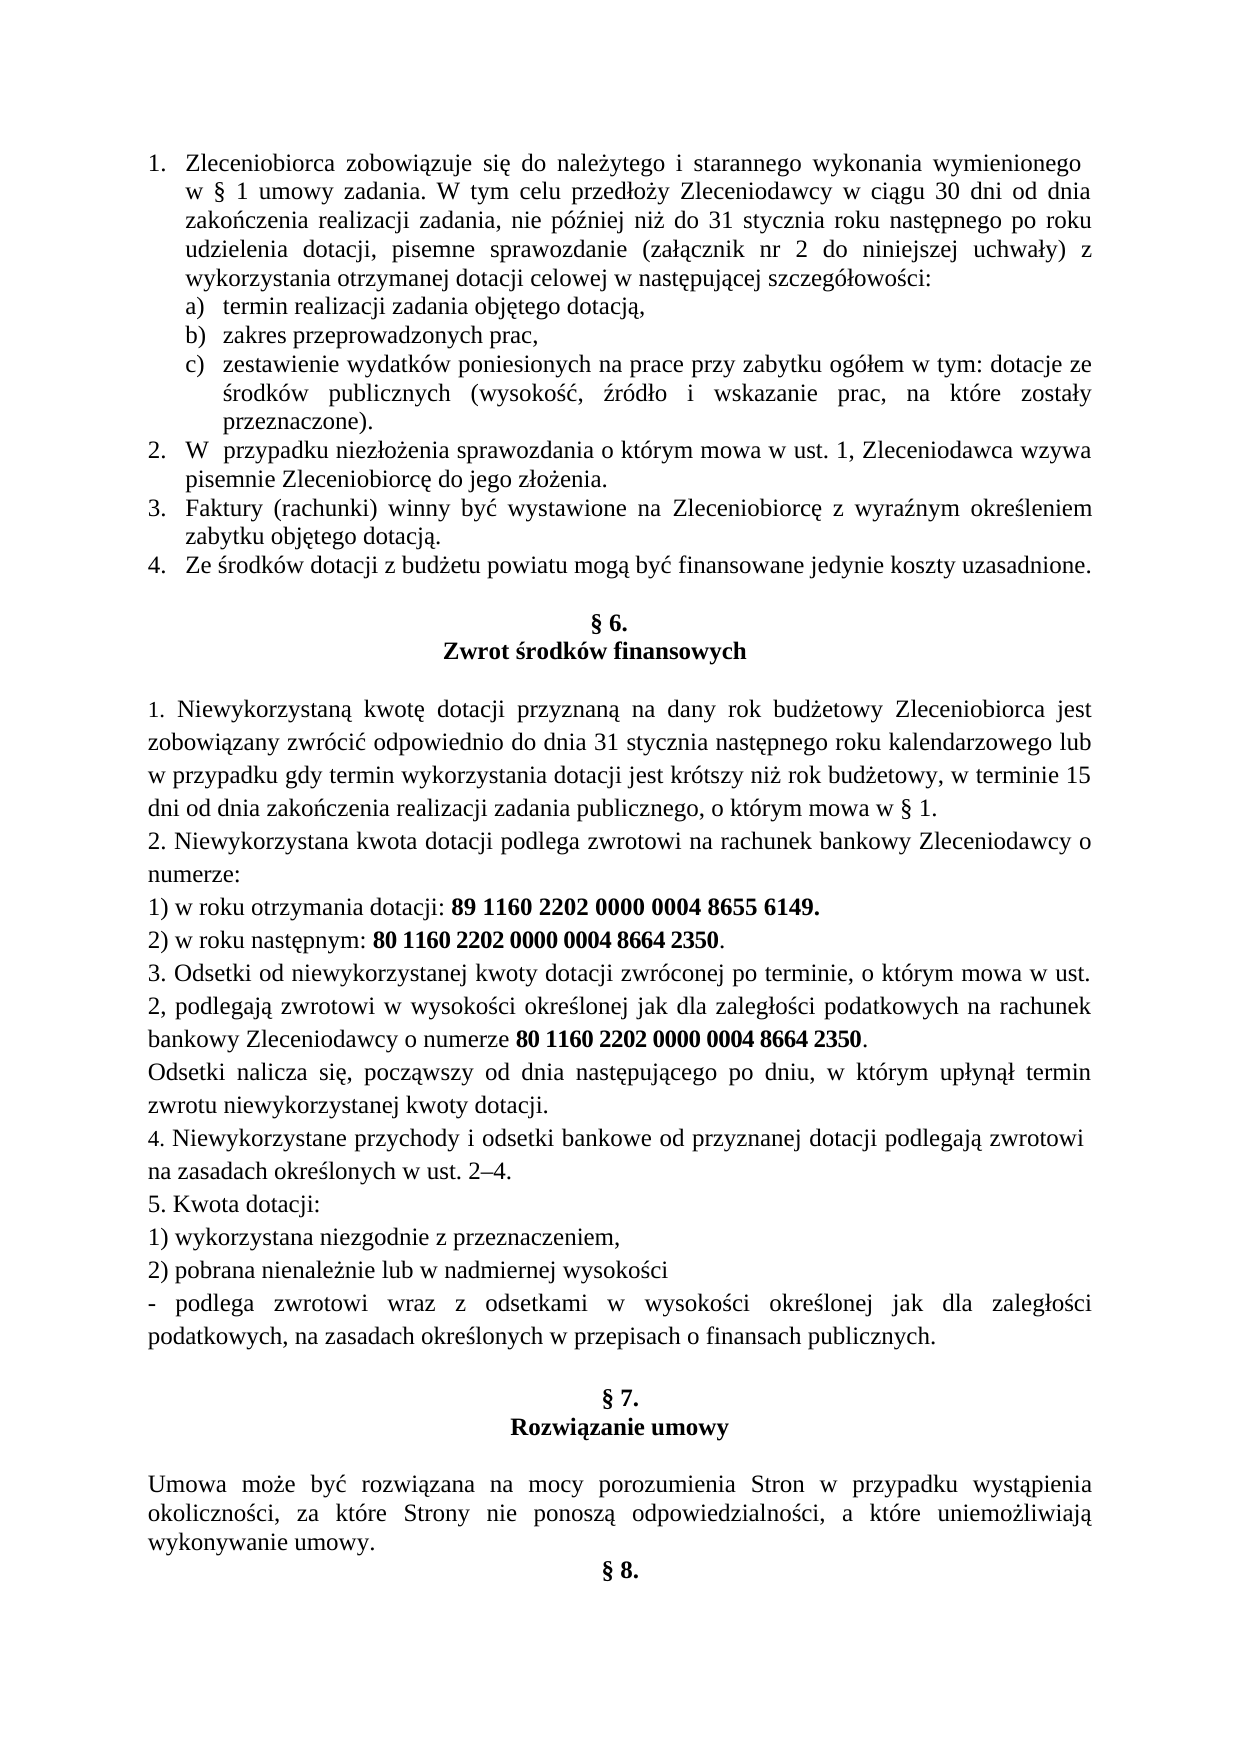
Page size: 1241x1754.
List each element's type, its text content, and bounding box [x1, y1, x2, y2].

text § 6. [516, 608, 1093, 636]
text Zwrot środków finansowych [369, 636, 1093, 665]
text 5. Kwota dotacji: [148, 1189, 1093, 1218]
list W przypadku niezłożenia sprawozdania o którym mowa w ust. 1, Zleceniodawca wzywa pisemnie Zleceniobiorcę do jego złożenia. [148, 435, 1093, 493]
text 2. Niewykorzystana kwota dotacji podlega zwrotowi na rachunek bankowy Zleceniodawcy o numerze: [148, 826, 1093, 888]
text 2) pobrana nienależnie lub w nadmiernej wysokości [148, 1255, 1093, 1284]
text - podlega zwrotowi wraz z odsetkami w wysokości określonej jak dla zaległości podatkowych, na zasadach określonych w przepisach o finansach publicznych. [148, 1288, 1093, 1350]
text 3. Odsetki od niewykorzystanej kwoty dotacji zwróconej po terminie, o którym mowa w ust. 2, podlegają zwrotowi w wysokości określonej jak dla zaległości podatkowych na rachunek bankowy Zleceniodawcy o numerze 80 1160 2202 0000 0004 8664 2350. [148, 958, 1093, 1053]
list Ze środków dotacji z budżetu powiatu mogą być finansowane jedynie koszty uzasadnione. [148, 550, 1093, 579]
text 1. Niewykorzystaną kwotę dotacji przyznaną na dany rok budżetowy Zleceniobiorca jest zobowiązany zwrócić odpowiednio do dnia 31 stycznia następnego roku kalendarzowego lub w przypadku gdy termin wykorzystania dotacji jest krótszy niż rok budżetowy, w terminie 15 dni od dnia zakończenia realizacji zadania publicznego, o którym mowa w § 1. [148, 694, 1093, 822]
list zestawienie wydatków poniesionych na prace przy zabytku ogółem w tym: dotacje ze środków publicznych (wysokość, źródło i wskazanie prac, na które zostały przeznaczone). [185, 349, 1093, 435]
list Faktury (rachunki) winny być wystawione na Zleceniobiorcę z wyraźnym określeniem zabytku objętego dotacją. [148, 493, 1093, 550]
text 4. Niewykorzystane przychody i odsetki bankowe od przyznanej dotacji podlegają zwrotowi na zasadach określonych w ust. 2–4. [148, 1123, 1093, 1185]
text § 8. [148, 1556, 1093, 1584]
text Umowa może być rozwiązana na mocy porozumienia Stron w przypadku wystąpienia okoliczności, za które Strony nie ponoszą odpowiedzialności, a które uniemożliwiają wykonywanie umowy. [148, 1469, 1093, 1556]
list zakres przeprowadzonych prac, [185, 320, 1093, 349]
text § 7. [148, 1383, 1093, 1412]
text Odsetki nalicza się, począwszy od dnia następującego po dniu, w którym upłynął termin zwrotu niewykorzystanej kwoty dotacji. [148, 1057, 1093, 1119]
text Rozwiązanie umowy [148, 1412, 1093, 1441]
text 2) w roku następnym: 80 1160 2202 0000 0004 8664 2350. [148, 925, 1093, 954]
list Zleceniobiorca zobowiązuje się do należytego i starannego wykonania wymienionego w § 1 umowy zadania. W tym celu przedłoży Zleceniodawcy w ciągu 30 dni od dnia zakończenia realizacji zadania, nie później niż do 31 stycznia roku następnego po roku udzielenia dotacji, pisemne sprawozdanie (załącznik nr 2 do niniejszej uchwały) z wykorzystania otrzymanej dotacji celowej w następującej szczegółowości: [148, 148, 1093, 291]
text 1) w roku otrzymania dotacji: 89 1160 2202 0000 0004 8655 6149. [148, 892, 1093, 921]
text 1) wykorzystana niezgodnie z przeznaczeniem, [148, 1222, 1093, 1251]
list termin realizacji zadania objętego dotacją, [185, 291, 1093, 320]
